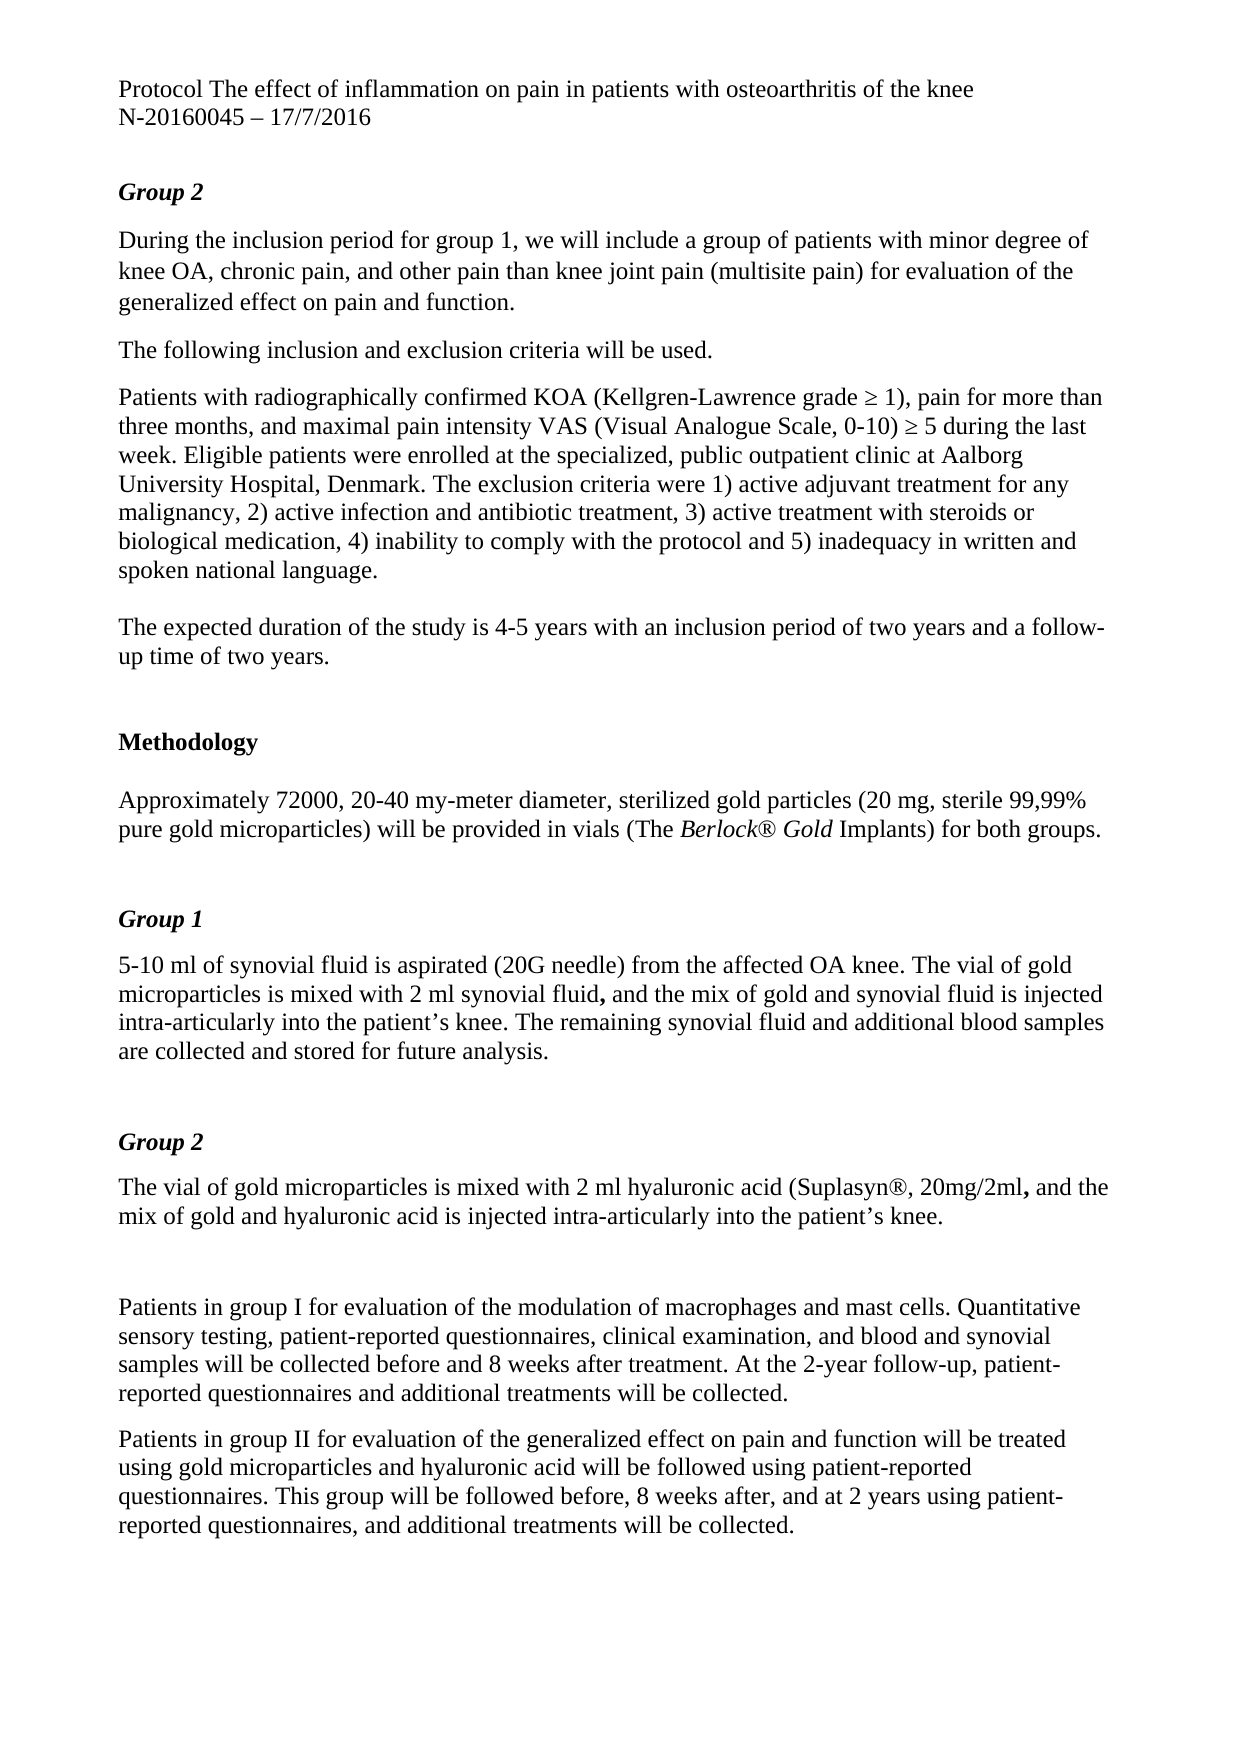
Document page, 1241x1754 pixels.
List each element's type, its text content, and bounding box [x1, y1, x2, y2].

text The vial of gold microparticles is mixed with 2 ml hyaluronic acid (Suplasyn®, 20mg/2ml, and the mix of gold and hyaluronic acid is injected intra-articularly into the patient’s knee. [118, 1172, 1122, 1230]
text Approximately 72000, 20-40 my-meter diameter, sterilized gold particles (20 mg, sterile 99,99% pure gold microparticles) will be provided in vials (The Berlock® Gold Implants) for both groups. [118, 785, 1122, 842]
text Group 1 [118, 904, 1122, 933]
text Patients in group II for evaluation of the generalized effect on pain and function will be treated using gold microparticles and hyaluronic acid will be followed using patient-reported questionnaires. This group will be followed before, 8 weeks after, and at 2 years using patient-reported questionnaires, and additional treatments will be collected. [118, 1424, 1122, 1539]
text During the inclusion period for group 1, we will include a group of patients with minor degree of knee OA, chronic pain, and other pain than knee joint pain (multisite pain) for evaluation of the generalized effect on pain and function. [118, 225, 1122, 316]
text Group 2 [118, 177, 1122, 206]
text Group 2 [118, 1127, 1122, 1156]
text 5-10 ml of synovial fluid is aspirated (20G needle) from the affected OA knee. The vial of gold microparticles is mixed with 2 ml synovial fluid, and the mix of gold and synovial fluid is injected intra-articularly into the patient’s knee. The remaining synovial fluid and additional blood samples are collected and stored for future analysis. [118, 950, 1122, 1065]
text The expected duration of the study is 4-5 years with an inclusion period of two years and a follow-up time of two years. [118, 612, 1122, 670]
text The following inclusion and exclusion criteria will be used. [118, 335, 1122, 363]
text Patients in group I for evaluation of the modulation of macrophages and mast cells. Quantitative sensory testing, patient-reported questionnaires, clinical examination, and blood and synovial samples will be collected before and 8 weeks after treatment. At the 2-year follow-up, patient-reported questionnaires and additional treatments will be collected. [118, 1292, 1122, 1407]
text Methodology [118, 727, 1122, 756]
text Patients with radiographically confirmed KOA (Kellgren-Lawrence grade ≥ 1), pain for more than three months, and maximal pain intensity VAS (Visual Analogue Scale, 0-10) ≥ 5 during the last week. Eligible patients were enrolled at the specialized, public outpatient clinic at Aalborg University Hospital, Denmark. The exclusion criteria were 1) active adjuvant treatment for any malignancy, 2) active infection and antibiotic treatment, 3) active treatment with steroids or biological medication, 4) inability to comply with the protocol and 5) inadequacy in written and spoken national language. [118, 382, 1122, 584]
